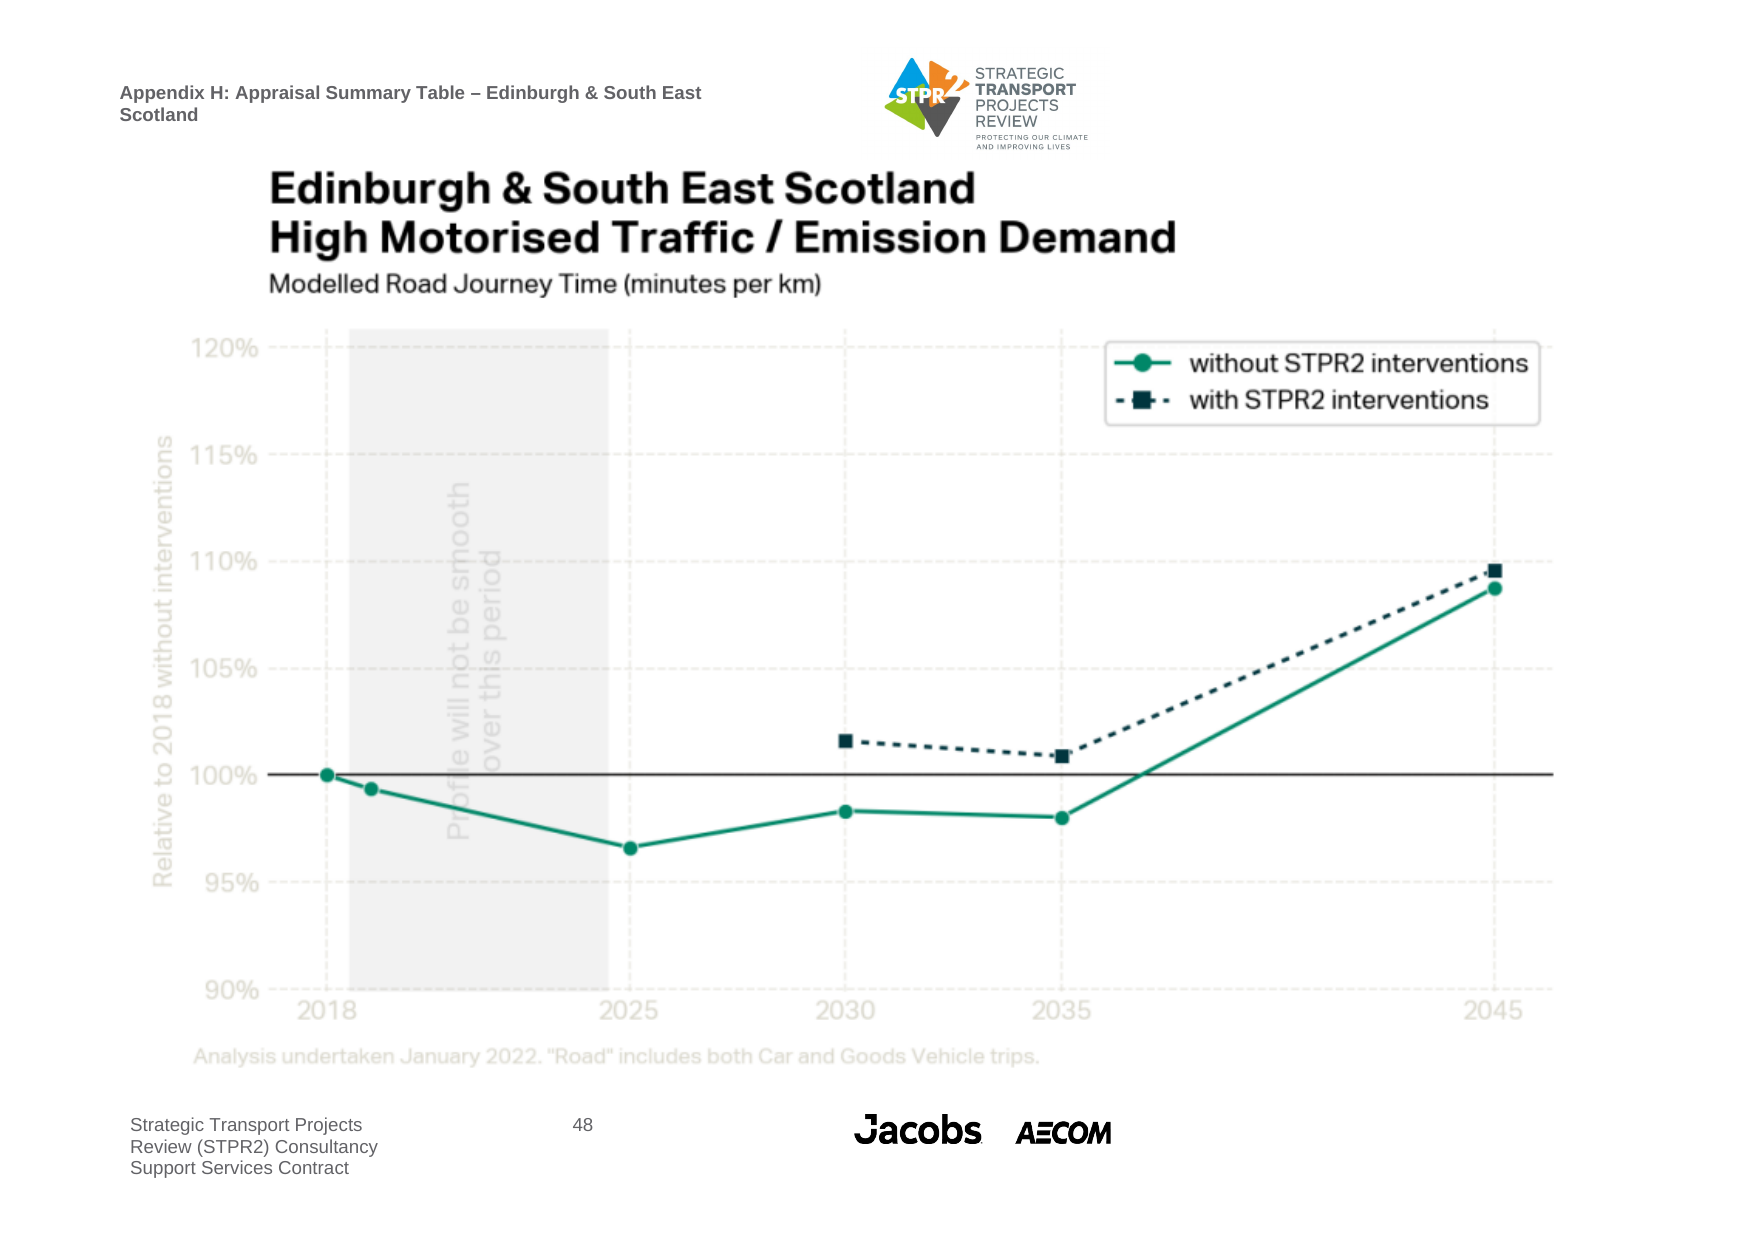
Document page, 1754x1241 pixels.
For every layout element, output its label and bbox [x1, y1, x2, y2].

picture [861, 47, 1111, 160]
picture [845, 1114, 1111, 1144]
picture [118, 162, 1577, 1088]
